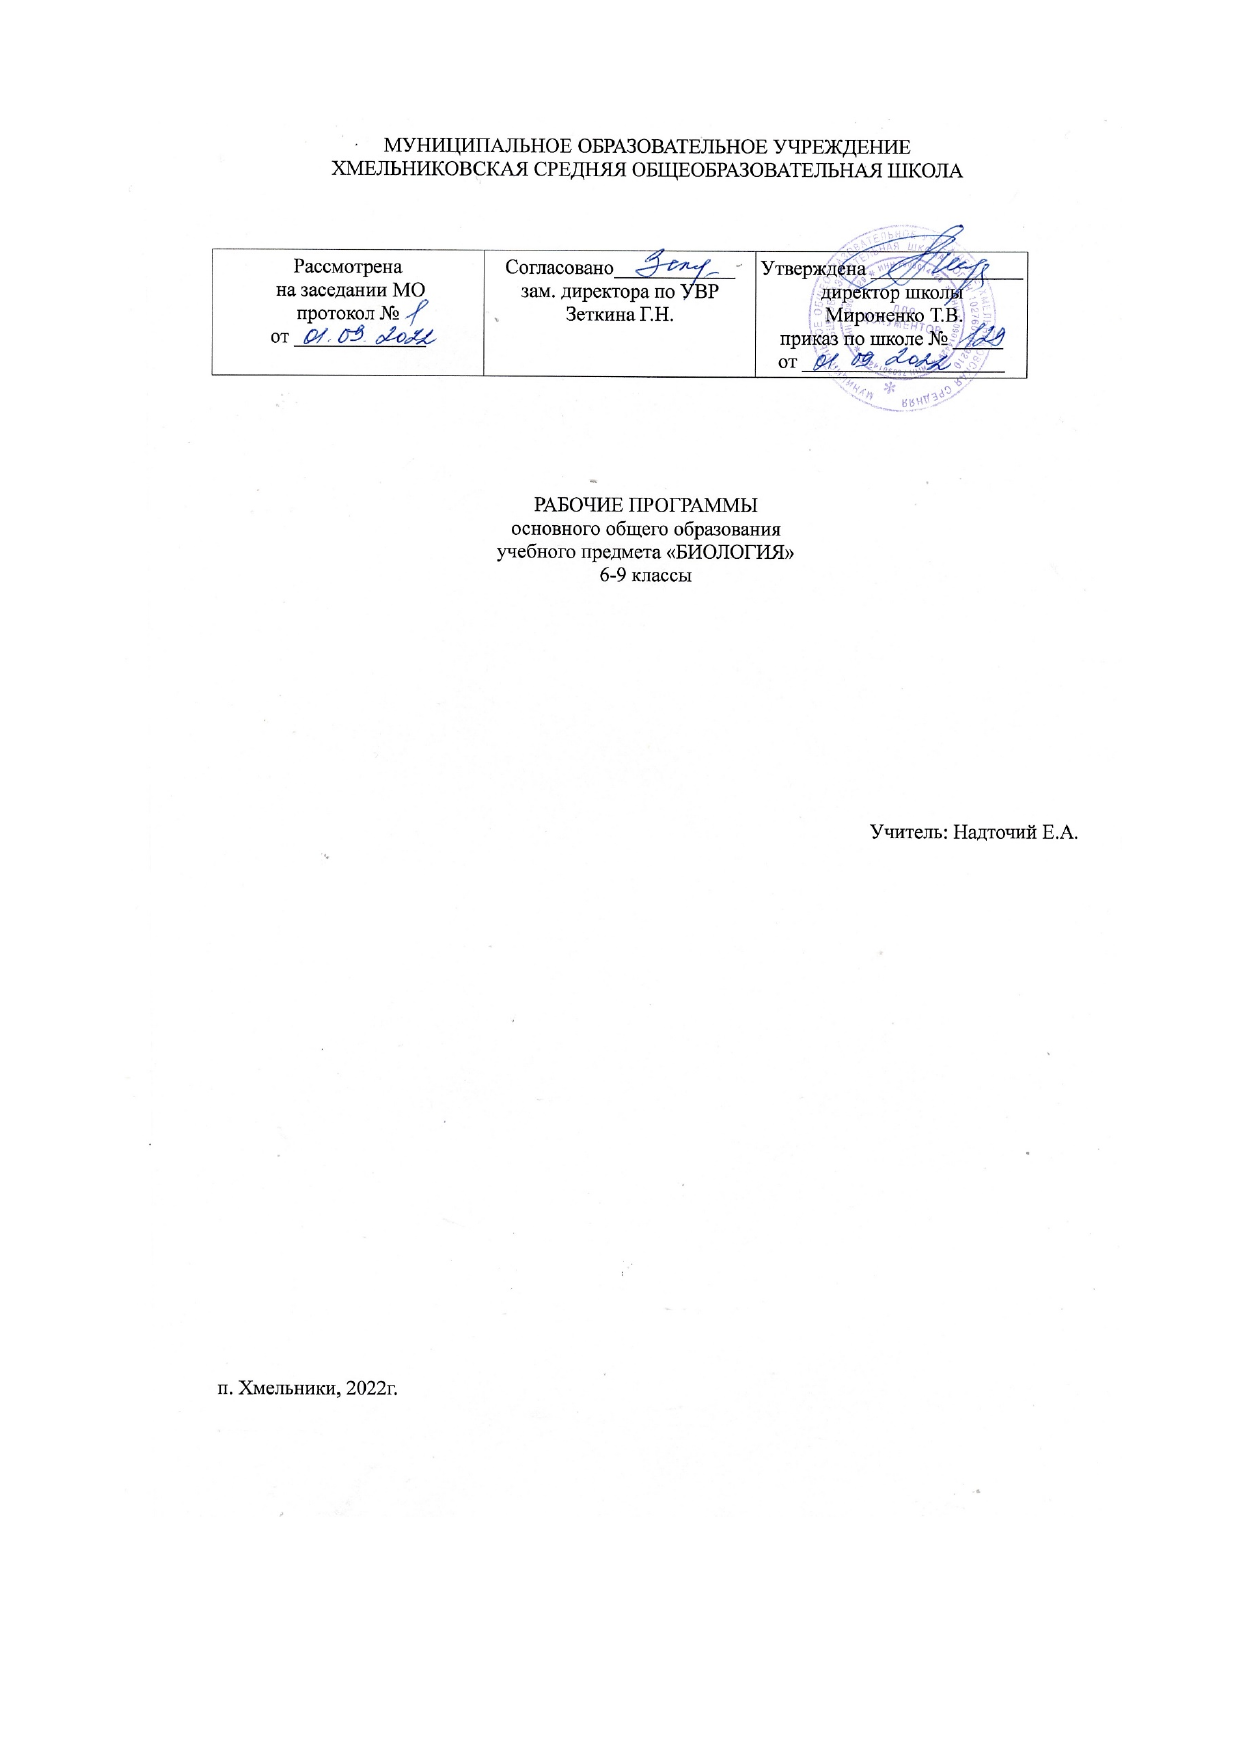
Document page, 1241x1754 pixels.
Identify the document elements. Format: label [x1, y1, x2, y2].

picture [118, 117, 1123, 1517]
